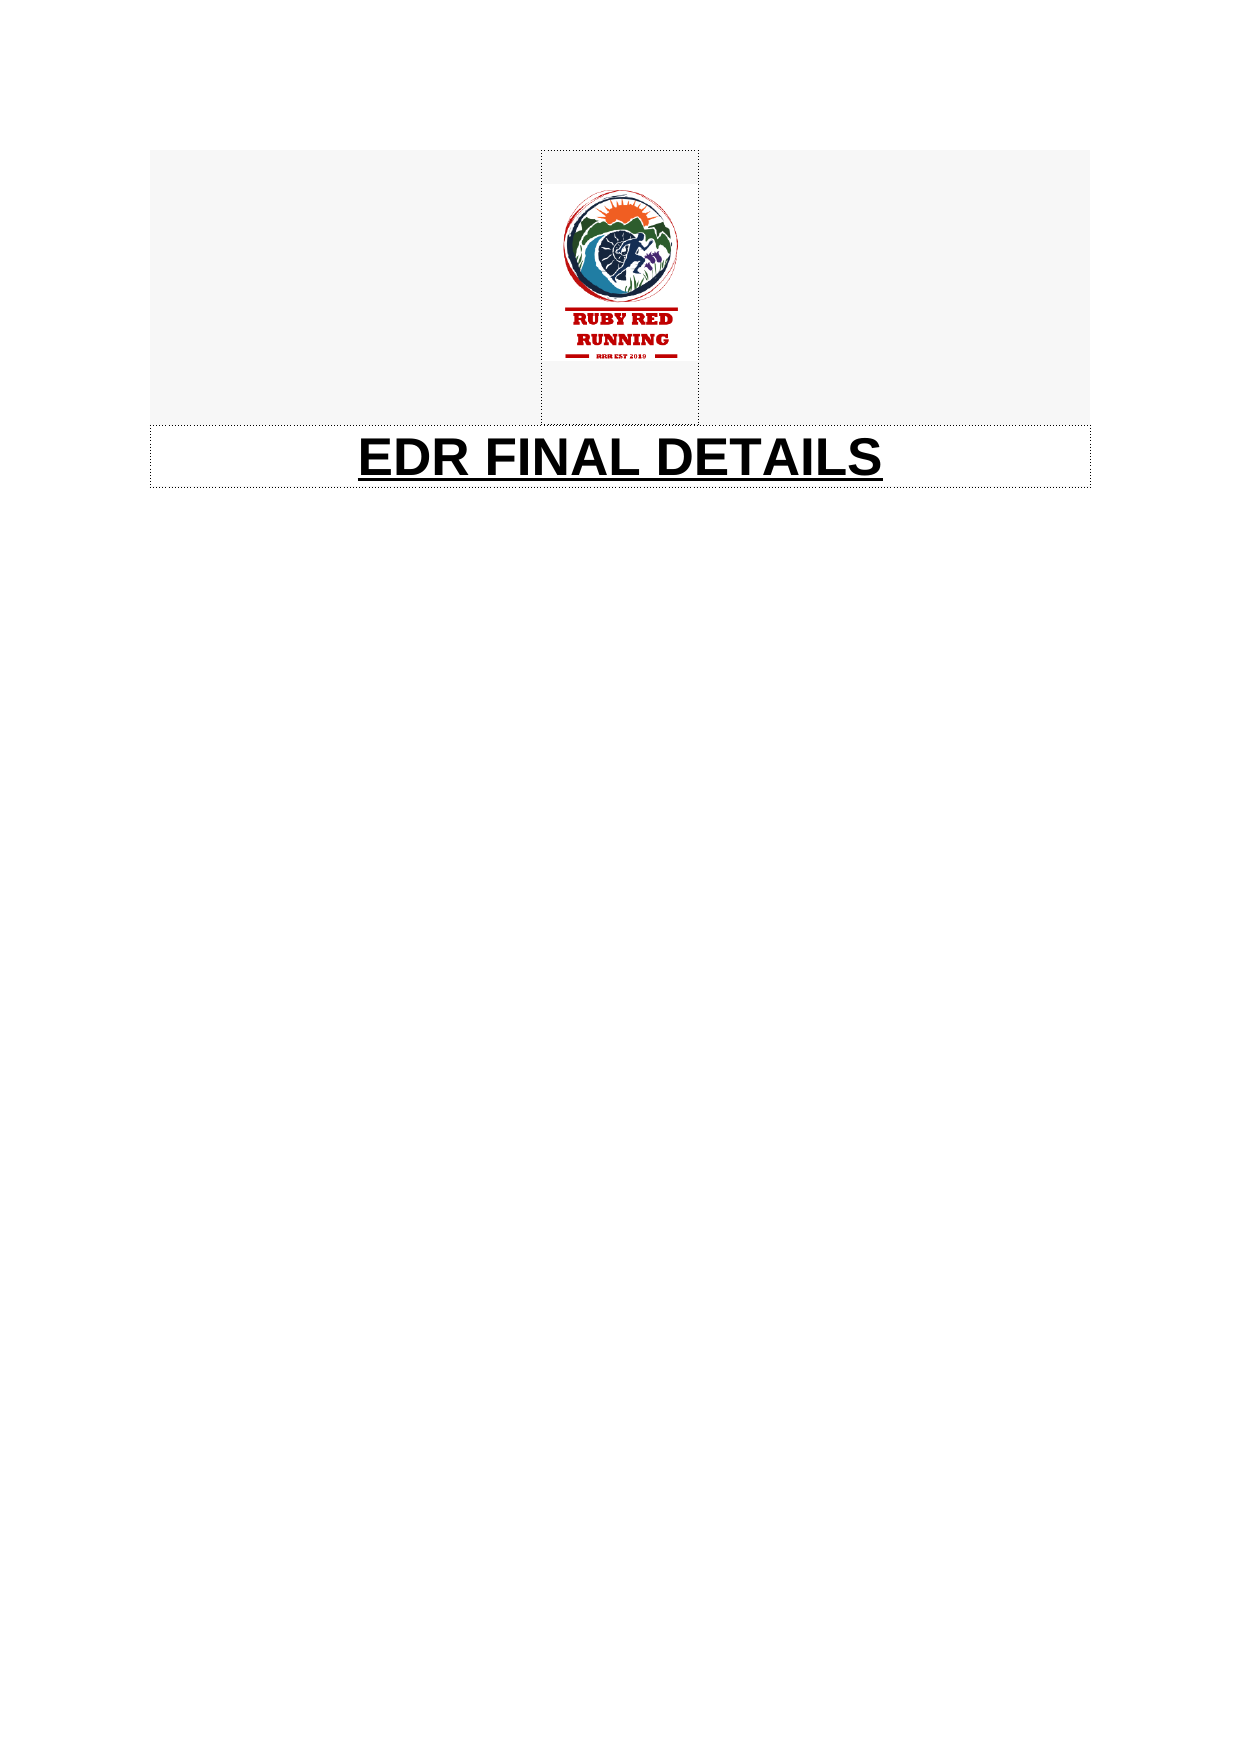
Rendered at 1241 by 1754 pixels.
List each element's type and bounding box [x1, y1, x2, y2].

picture [542, 184, 699, 361]
table_header [150, 150, 1090, 425]
